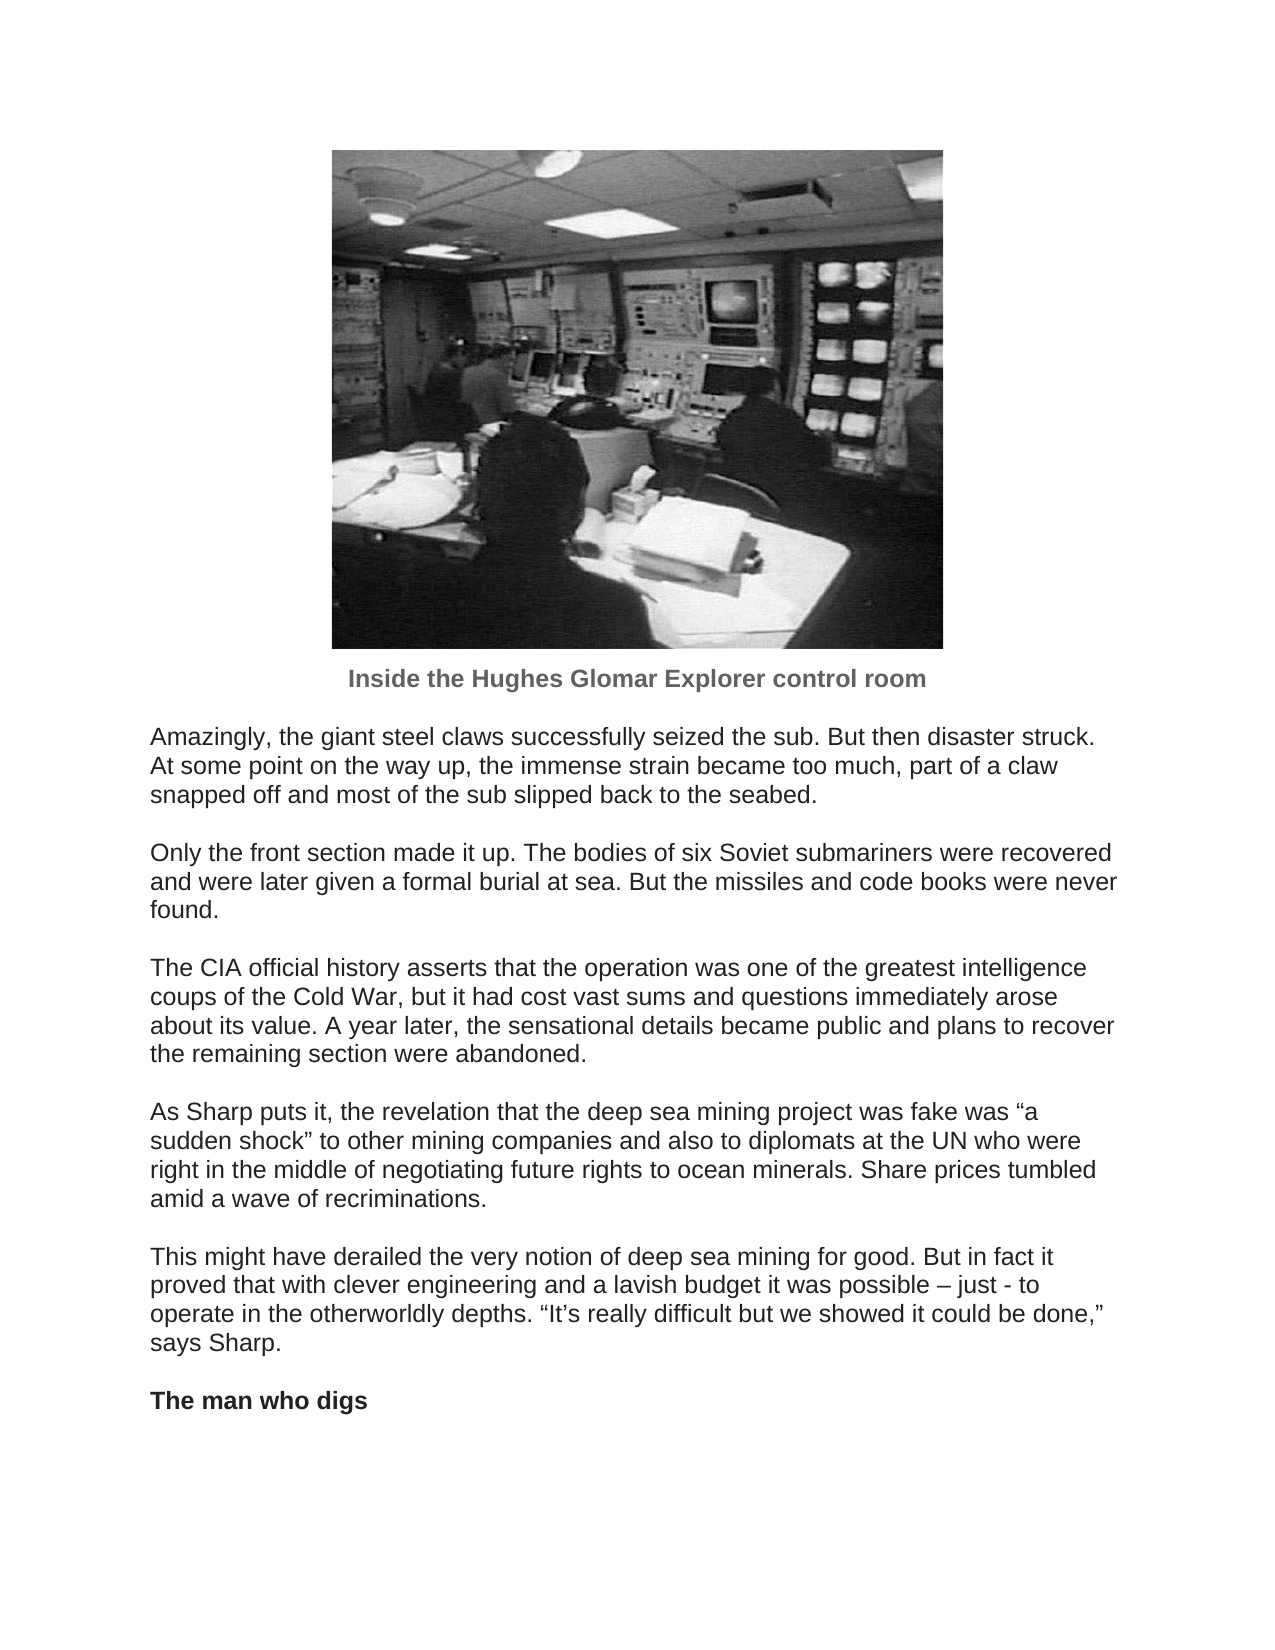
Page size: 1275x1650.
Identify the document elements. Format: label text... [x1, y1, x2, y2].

text The man who digs [150, 1386, 1125, 1414]
text Only the front section made it up. The bodies of six Soviet submariners were recovered and were later given a formal burial at sea. But the missiles and code books were never found. [150, 838, 1125, 924]
text The CIA official history asserts that the operation was one of the greatest intelligence coups of the Cold War, but it had cost vast sums and questions immediately arose about its value. A year later, the sensational details became public and plans to recover the remaining section were abandoned. [150, 953, 1125, 1068]
text As Sharp puts it, the revelation that the deep sea mining project was fake was “a sudden shock” to other mining companies and also to diplomats at the UN who were right in the middle of negotiating future rights to ocean minerals. Share prices tumbled amid a wave of recriminations. [150, 1097, 1125, 1212]
picture [331, 150, 944, 649]
text This might have derailed the very notion of deep sea mining for good. But in fact it proved that with clever engineering and a lavish budget it was possible – just - to operate in the otherworldly depths. “It’s really difficult but we showed it could be done,” says Sharp. [150, 1241, 1125, 1356]
text Amazingly, the giant steel claws successfully seized the sub. But then disaster struck. At some point on the way up, the immense strain became too much, part of a claw snapped off and most of the sub slipped back to the seabed. [150, 722, 1125, 808]
text Inside the Hughes Glomar Explorer control room [150, 664, 1125, 693]
